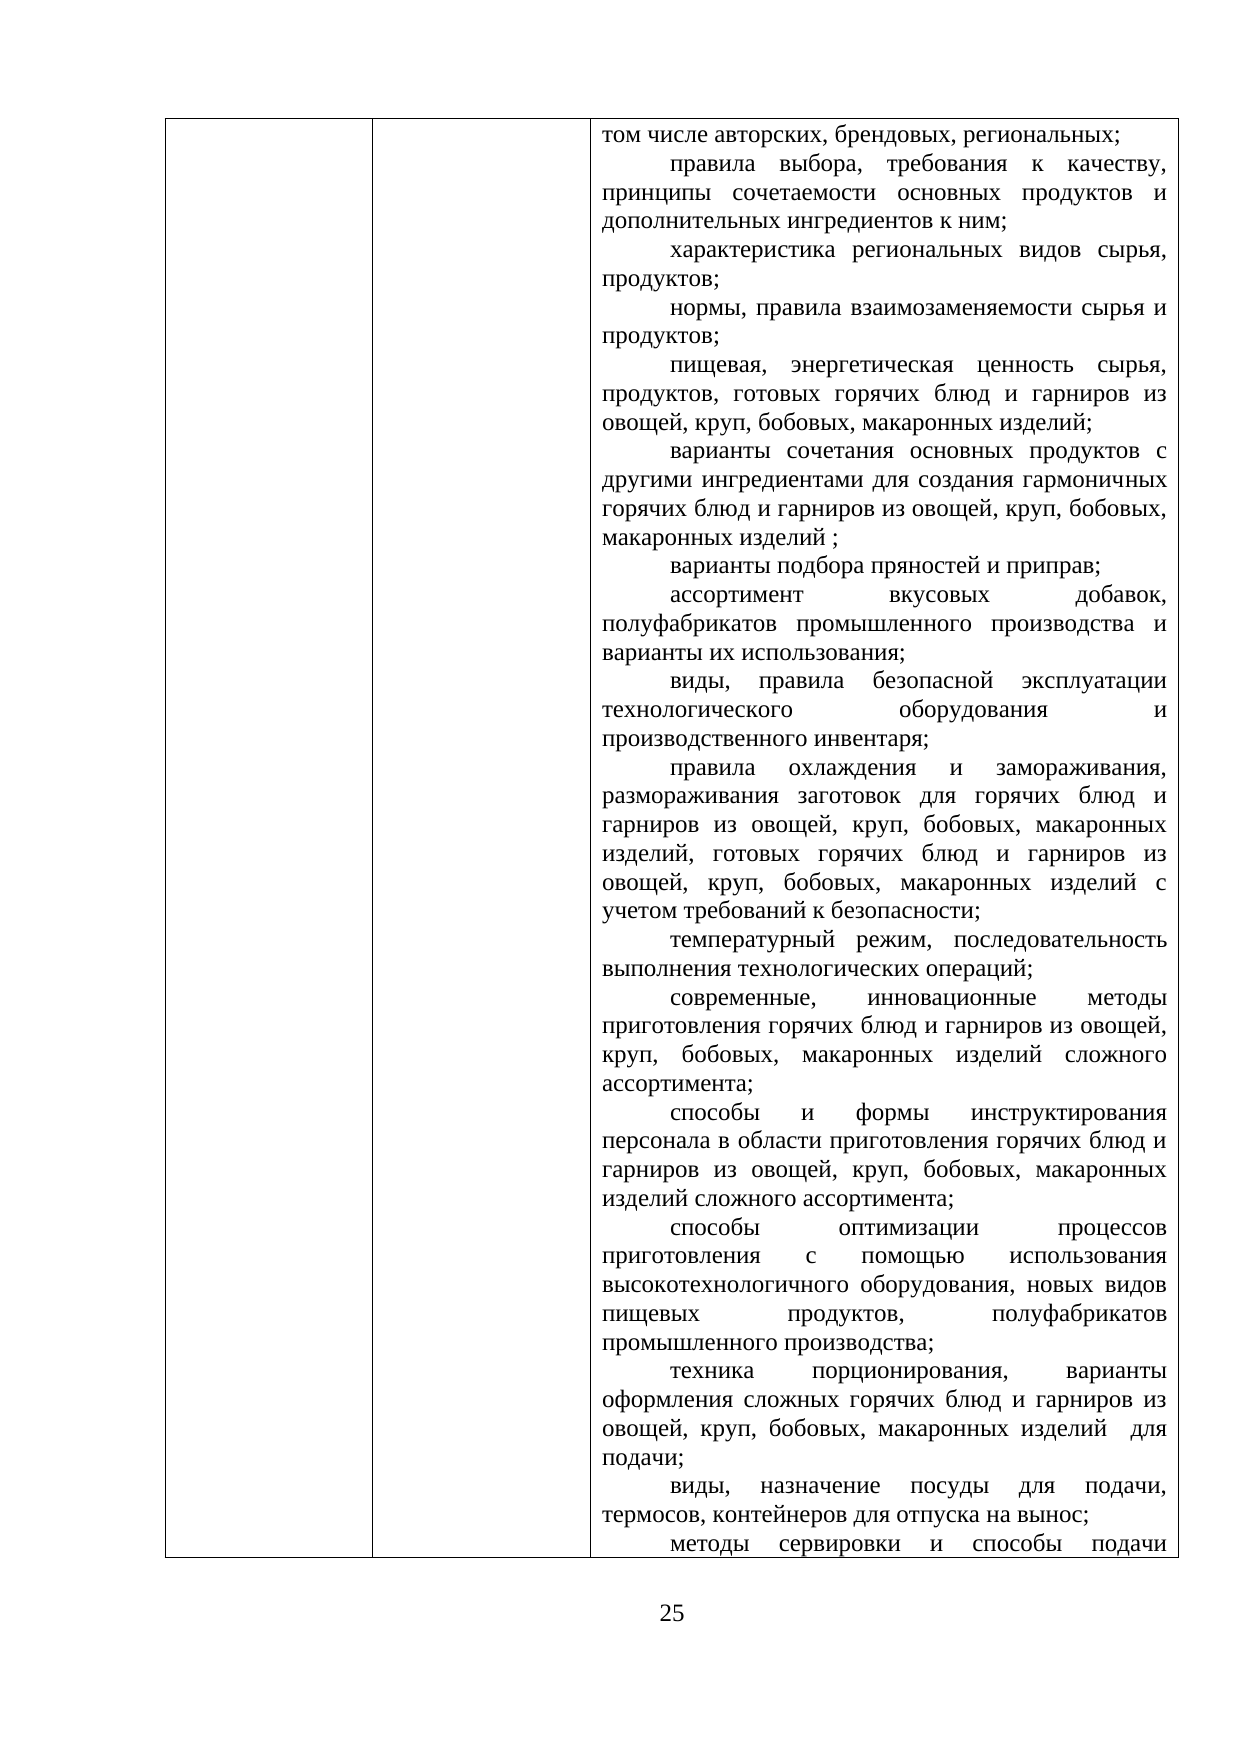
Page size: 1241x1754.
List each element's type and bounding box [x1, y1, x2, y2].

table_cell [591, 119, 1178, 1557]
